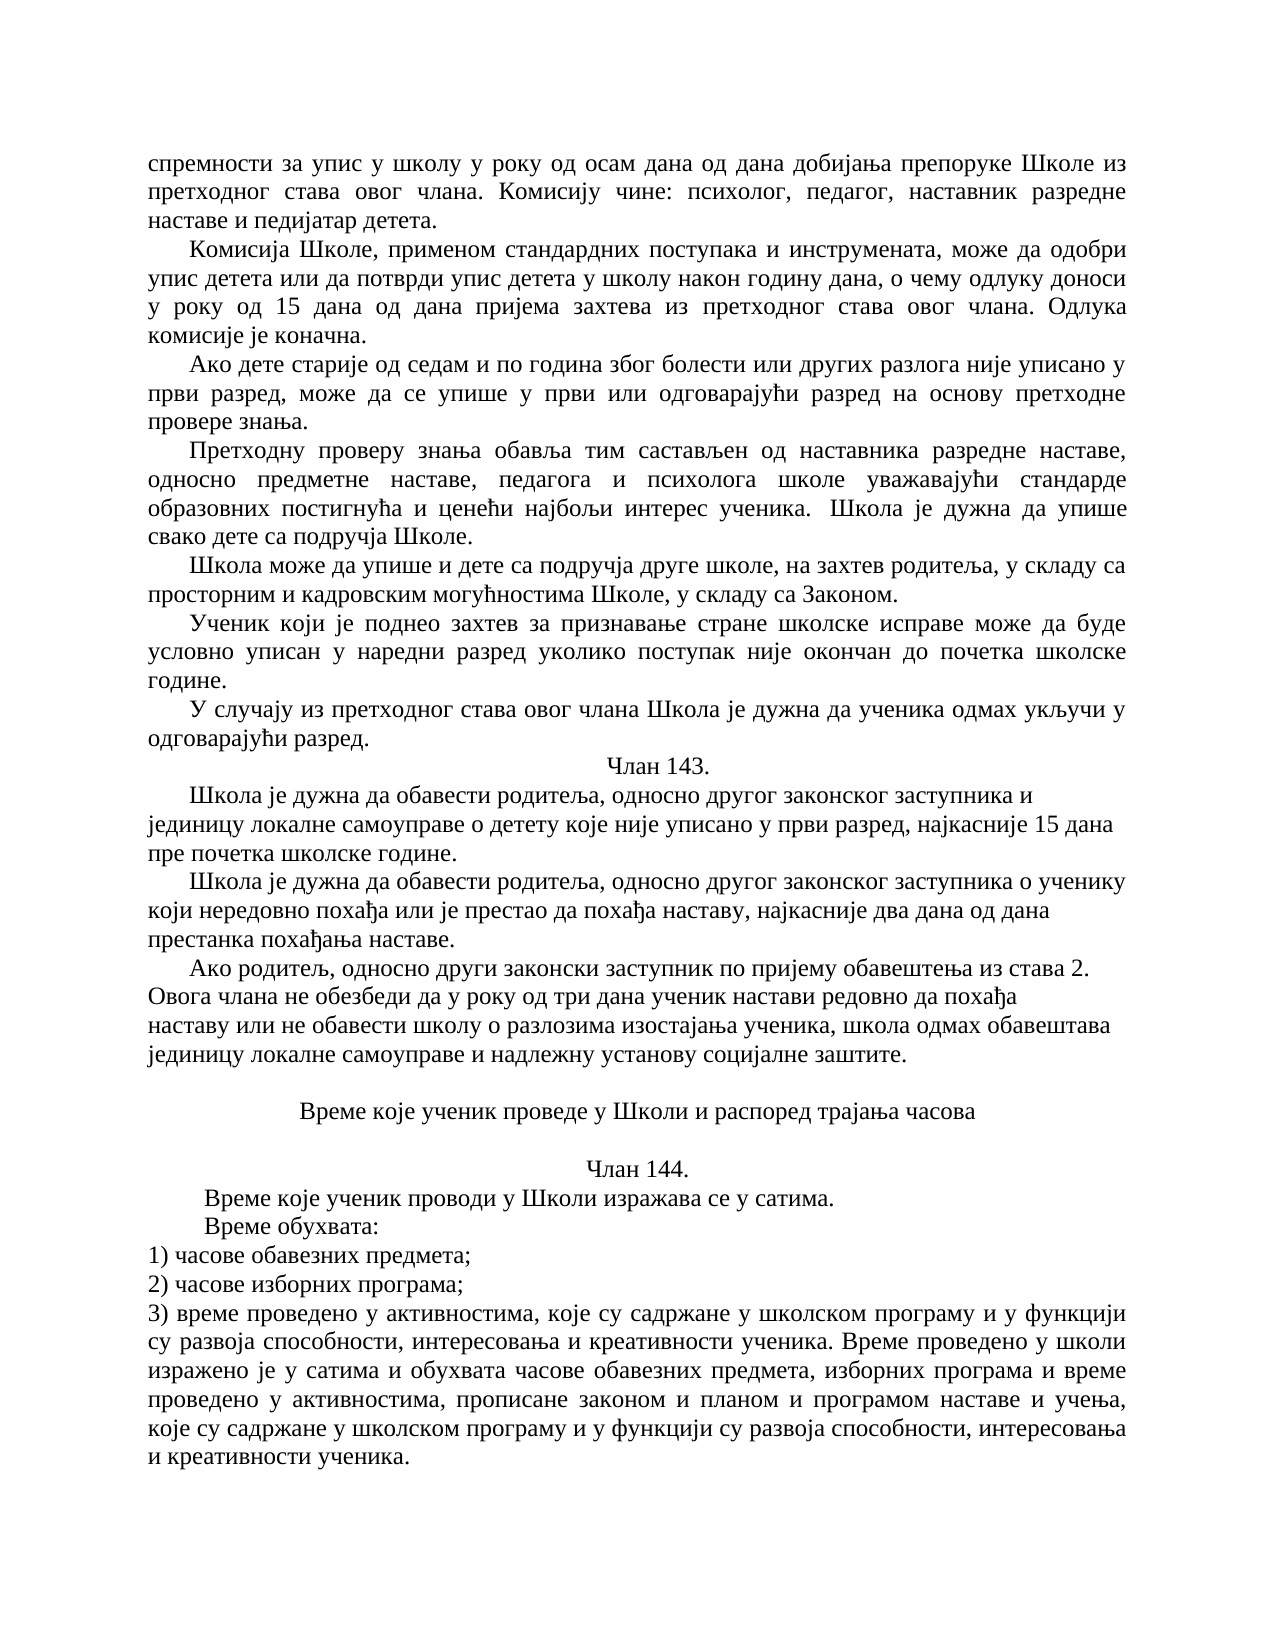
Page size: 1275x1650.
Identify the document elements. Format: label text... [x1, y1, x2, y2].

text Време које ученик проведе у Школи и распоред трајања часова [148, 1096, 1127, 1125]
text 3) време проведено у активностима, које су садржане у школском програму и у функцији су развоја способности, интересовања и креативности ученика. Време проведено у школи изражено је у сатима и обухвата часове обавезних предмета, изборних програма и време проведено у активностима, прописане законом и планом и програмом наставе и учења, које су садржане у школском програму и у функцији су развоја способности, интересовања и креативности ученика. [148, 1298, 1127, 1470]
text Школа је дужна да обавести родитеља, односно другог законског заступника о ученику који нередовно похађа или је престао да похађа наставу, најкасније два дана од дана престанка похађања наставе. [148, 866, 1127, 953]
text Члан 144. [148, 1154, 1127, 1183]
text Време које ученик проводи у Школи изражава се у сатима. [148, 1183, 1127, 1211]
text Школа је дужна да обавести родитеља, односно другог законског заступника и јединицу локалне самоуправе о детету које није уписано у први разред, најкасније 15 дана пре почетка школске године. [148, 780, 1127, 866]
text Претходну проверу знања обавља тим састављен од наставника разредне наставе, односно предметне наставе, педагога и психолога школе уважаваjући стандарде образовних постигнућа и ценећи наjбољи интерес ученика. Школа је дужна да упише свако дете са подручја Школе. [148, 435, 1127, 550]
text Ако дете старије од седам и по година због болести или других разлога није уписано у први разред, може да се упише у први или одговарајући разред на основу претходне провере знања. [148, 349, 1127, 435]
text 1) часове обавезних предмета; [148, 1240, 1127, 1269]
text 2) часове изборних програма; [148, 1269, 1127, 1298]
text У случају из претходног става овог члана Школа је дужна да ученика одмах укључи у одговарајући разред. [148, 694, 1127, 751]
text Време обухвата: [148, 1211, 1127, 1240]
text Комисија Школе, применом стандардних поступака и инструмената, може да одобри упис детета или да потврди упис детета у школу након годину дана, о чему одлуку доноси у року од 15 дана од дана пријема захтева из претходног става овог члана. Одлука комисије је коначна. [148, 234, 1127, 349]
text Члан 143. [148, 751, 1127, 780]
text Ако родитељ, односно други законски заступник по приjему обавештења из става 2. Овога члана не обезбеди да у року од три дана ученик настави редовно да похађа наставу или не обавести школу о разлозима изостаjања ученика, школа одмах обавештава jединицу локалне самоуправе и надлежну установу социjалне заштите. [148, 953, 1127, 1068]
text Школа може да упише и дете са подручја друге школе, на захтев родитеља, у складу са просторним и кадровским могућностима Школе, у складу са Законом. [148, 550, 1127, 608]
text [148, 148, 1127, 234]
text Ученик који је поднео захтев за признавање стране школске исправе може да буде условно уписан у наредни разред уколико поступак није окончан до почетка школске године. [148, 608, 1127, 694]
